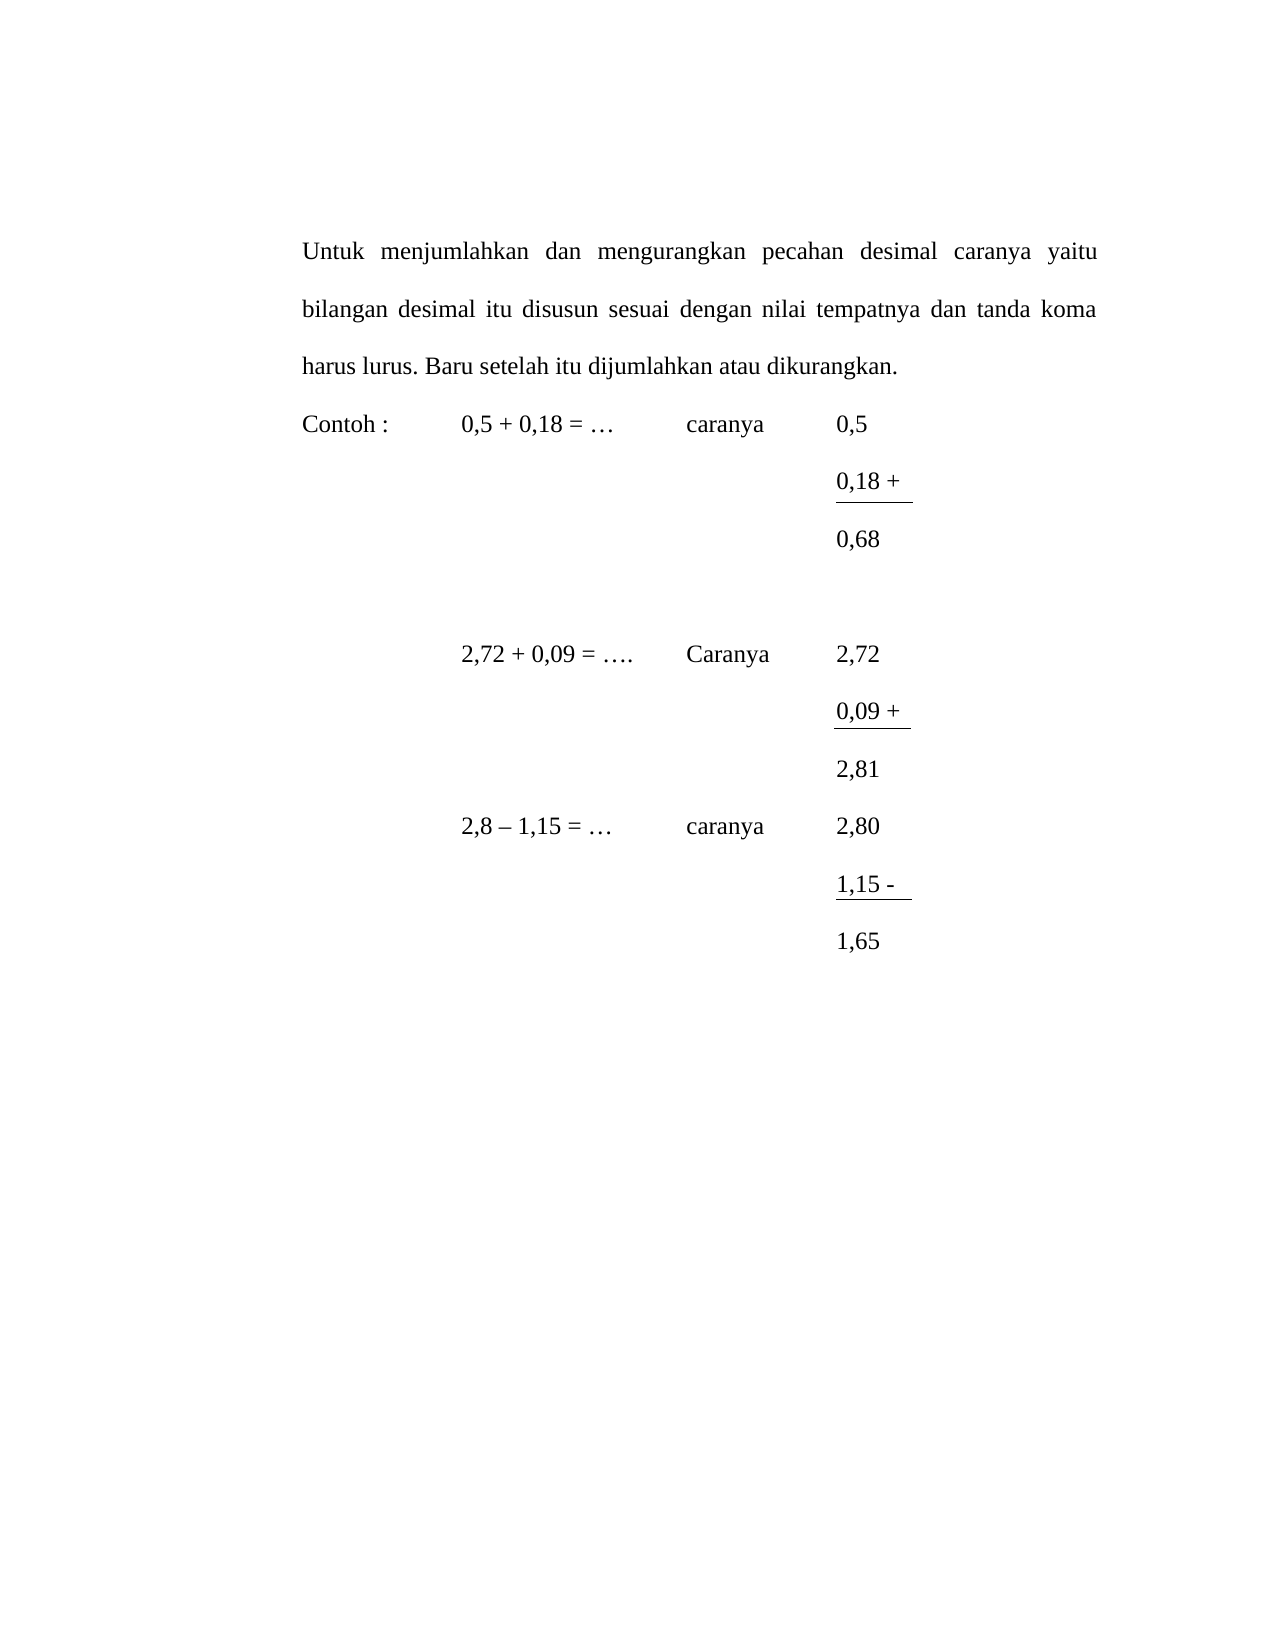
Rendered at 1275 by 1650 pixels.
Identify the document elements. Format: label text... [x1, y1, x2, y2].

text 0,09 + [302, 696, 1098, 725]
text 1,65 [302, 926, 1098, 955]
text 2,81 [302, 754, 1098, 782]
text 2,72 + 0,09 = …. Caranya 2,72 [302, 639, 1098, 667]
text 0,68 [302, 524, 1098, 552]
text Contoh : 0,5 + 0,18 = … caranya 0,5 [302, 409, 1098, 437]
text 0,18 + [302, 466, 1098, 495]
text Untuk menjumlahkan dan mengurangkan pecahan desimal caranya yaitu bilangan desimal itu disusun sesuai dengan nilai tempatnya dan tanda koma harus lurus. Baru setelah itu dijumlahkan atau dikurangkan. [302, 236, 1098, 380]
text 2,8 – 1,15 = … caranya 2,80 [302, 811, 1098, 840]
text 1,15 - [302, 869, 1098, 897]
